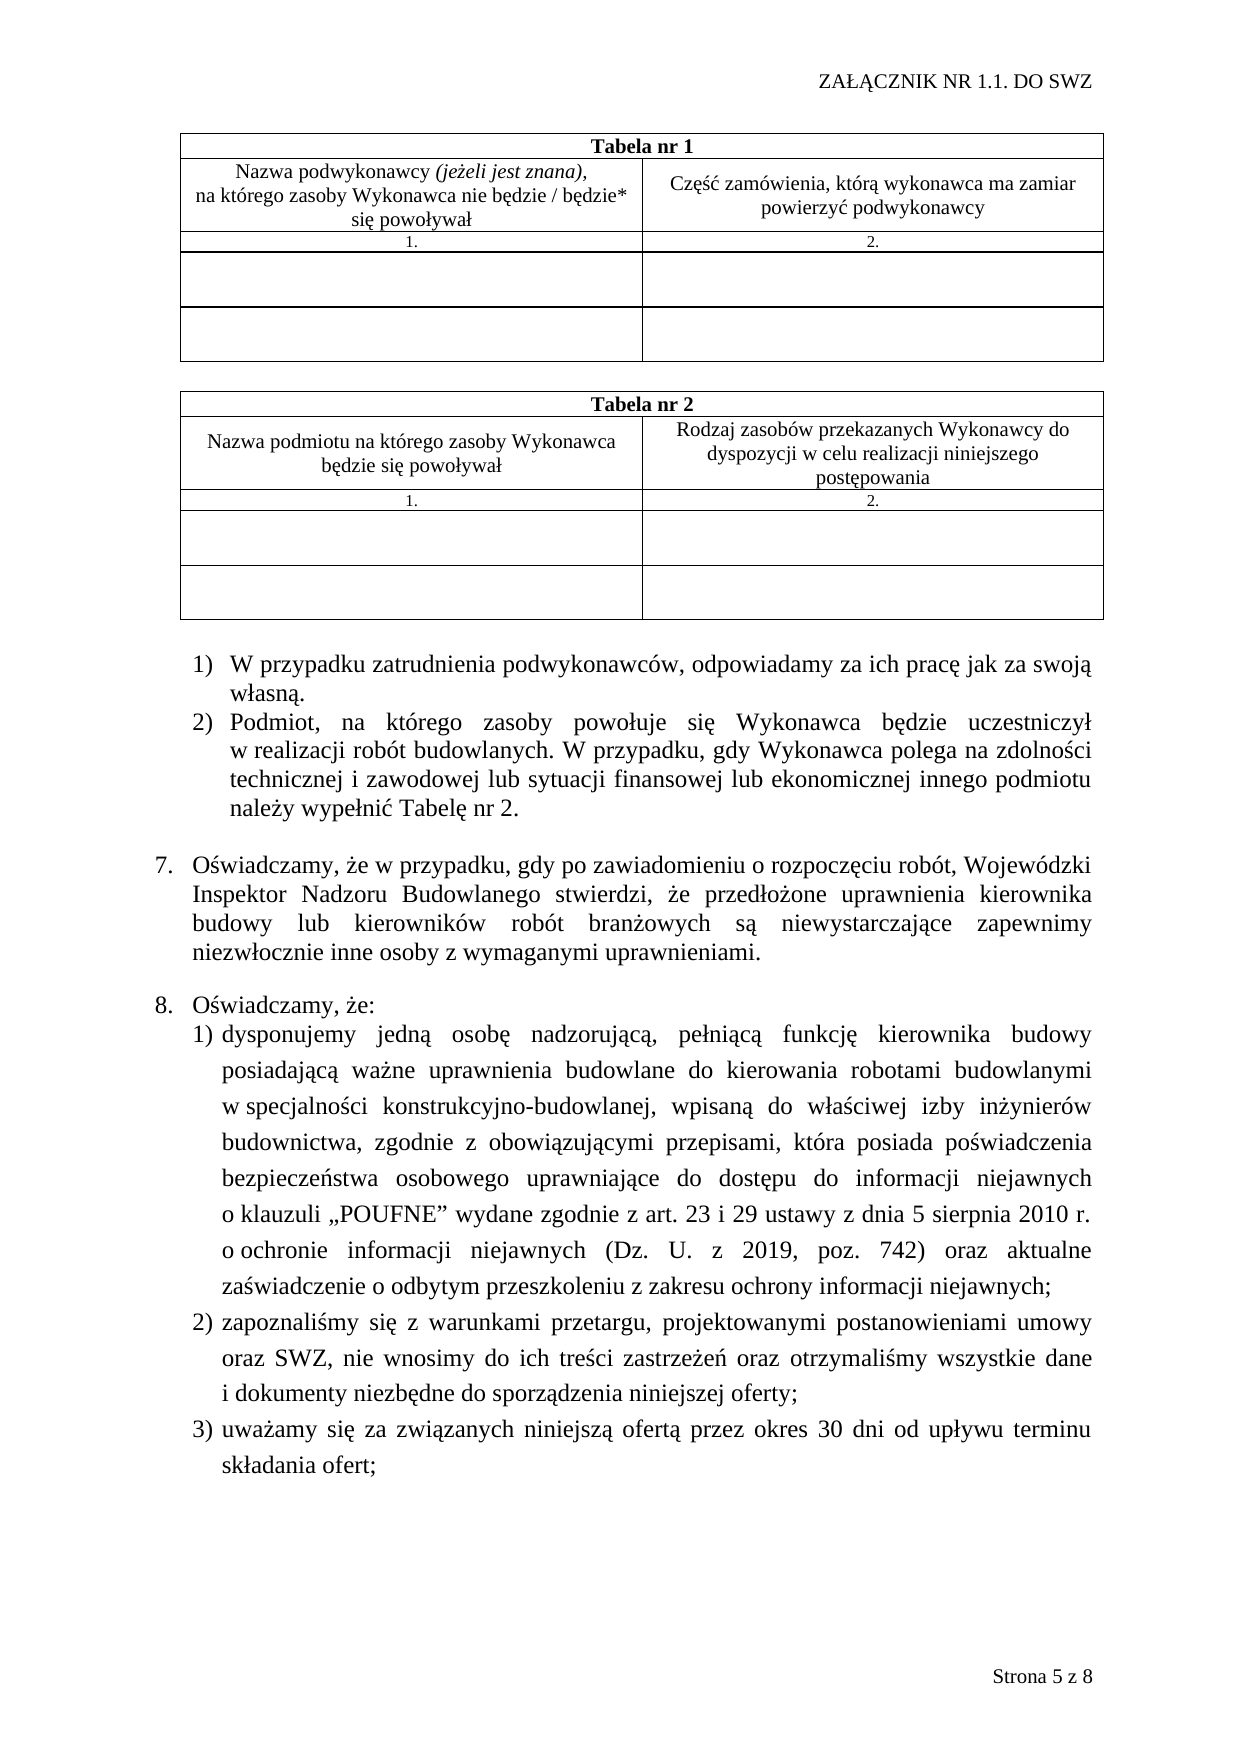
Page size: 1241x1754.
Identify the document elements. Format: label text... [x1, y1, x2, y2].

table_cell Część zamówienia, którą wykonawca ma zamiar powierzyć podwykonawcy [643, 159, 1103, 231]
list Oświadczamy, że w przypadku, gdy po zawiadomieniu o rozpoczęciu robót, Wojewódzki Inspektor Nadzoru Budowlanego stwierdzi, że przedłożone uprawnienia kierownika budowy lub kierowników robót branżowych są niewystarczające zapewnimy niezwłocznie inne osoby z wymaganymi uprawnieniami. [154, 850, 1092, 965]
table_cell [181, 511, 642, 564]
table_cell Nazwa podmiotu na którego zasoby Wykonawca będzie się powoływał [181, 417, 642, 489]
table_cell [181, 308, 642, 361]
list Oświadczamy, że: [154, 990, 1092, 1019]
table_cell [181, 253, 642, 306]
table_cell [643, 566, 1103, 619]
table_cell [643, 511, 1103, 564]
list zapoznaliśmy się z warunkami przetargu, projektowanymi postanowieniami umowy oraz SWZ, nie wnosimy do ich treści zastrzeżeń oraz otrzymaliśmy wszystkie dane i dokumenty niezbędne do sporządzenia niniejszej oferty; [192, 1307, 1092, 1407]
table_cell 2. [643, 232, 1103, 251]
table_cell [643, 253, 1103, 306]
table_cell 1. [181, 490, 642, 509]
list Podmiot, na którego zasoby powołuje się Wykonawca będzie uczestniczył w realizacji robót budowlanych. W przypadku, gdy Wykonawca polega na zdolności technicznej i zawodowej lub sytuacji finansowej lub ekonomicznej innego podmiotu należy wypełnić Tabelę nr 2. [192, 707, 1092, 822]
list dysponujemy jedną osobę nadzorującą, pełniącą funkcję kierownika budowy posiadającą ważne uprawnienia budowlane do kierowania robotami budowlanymi w specjalności konstrukcyjno-budowlanej, wpisaną do właściwej izby inżynierów budownictwa, zgodnie z obowiązującymi przepisami, która posiada poświadczenia bezpieczeństwa osobowego uprawniające do dostępu do informacji niejawnych o klauzuli „POUFNE” wydane zgodnie z art. 23 i 29 ustawy z dnia 5 sierpnia 2010 r. o ochronie informacji niejawnych (Dz. U. z 2019, poz. 742) oraz aktualne zaświadczenie o odbytym przeszkoleniu z zakresu ochrony informacji niejawnych; [192, 1019, 1092, 1299]
table_cell 2. [643, 490, 1103, 509]
table_header Tabela nr 2 [181, 392, 1103, 416]
table_cell [643, 308, 1103, 361]
table_header Tabela nr 1 [181, 134, 1103, 158]
table_cell [181, 566, 642, 619]
table_cell Nazwa podwykonawcy (jeżeli jest znana), na którego zasoby Wykonawca nie będzie / będzie* się powoływał [181, 159, 642, 231]
table_cell 1. [181, 232, 642, 251]
list uważamy się za związanych niniejszą ofertą przez okres 30 dni od upływu terminu składania ofert; [192, 1414, 1092, 1479]
table_cell Rodzaj zasobów przekazanych Wykonawcy do dyspozycji w celu realizacji niniejszego postępowania [643, 417, 1103, 489]
list W przypadku zatrudnienia podwykonawców, odpowiadamy za ich pracę jak za swoją własną. [192, 649, 1092, 707]
